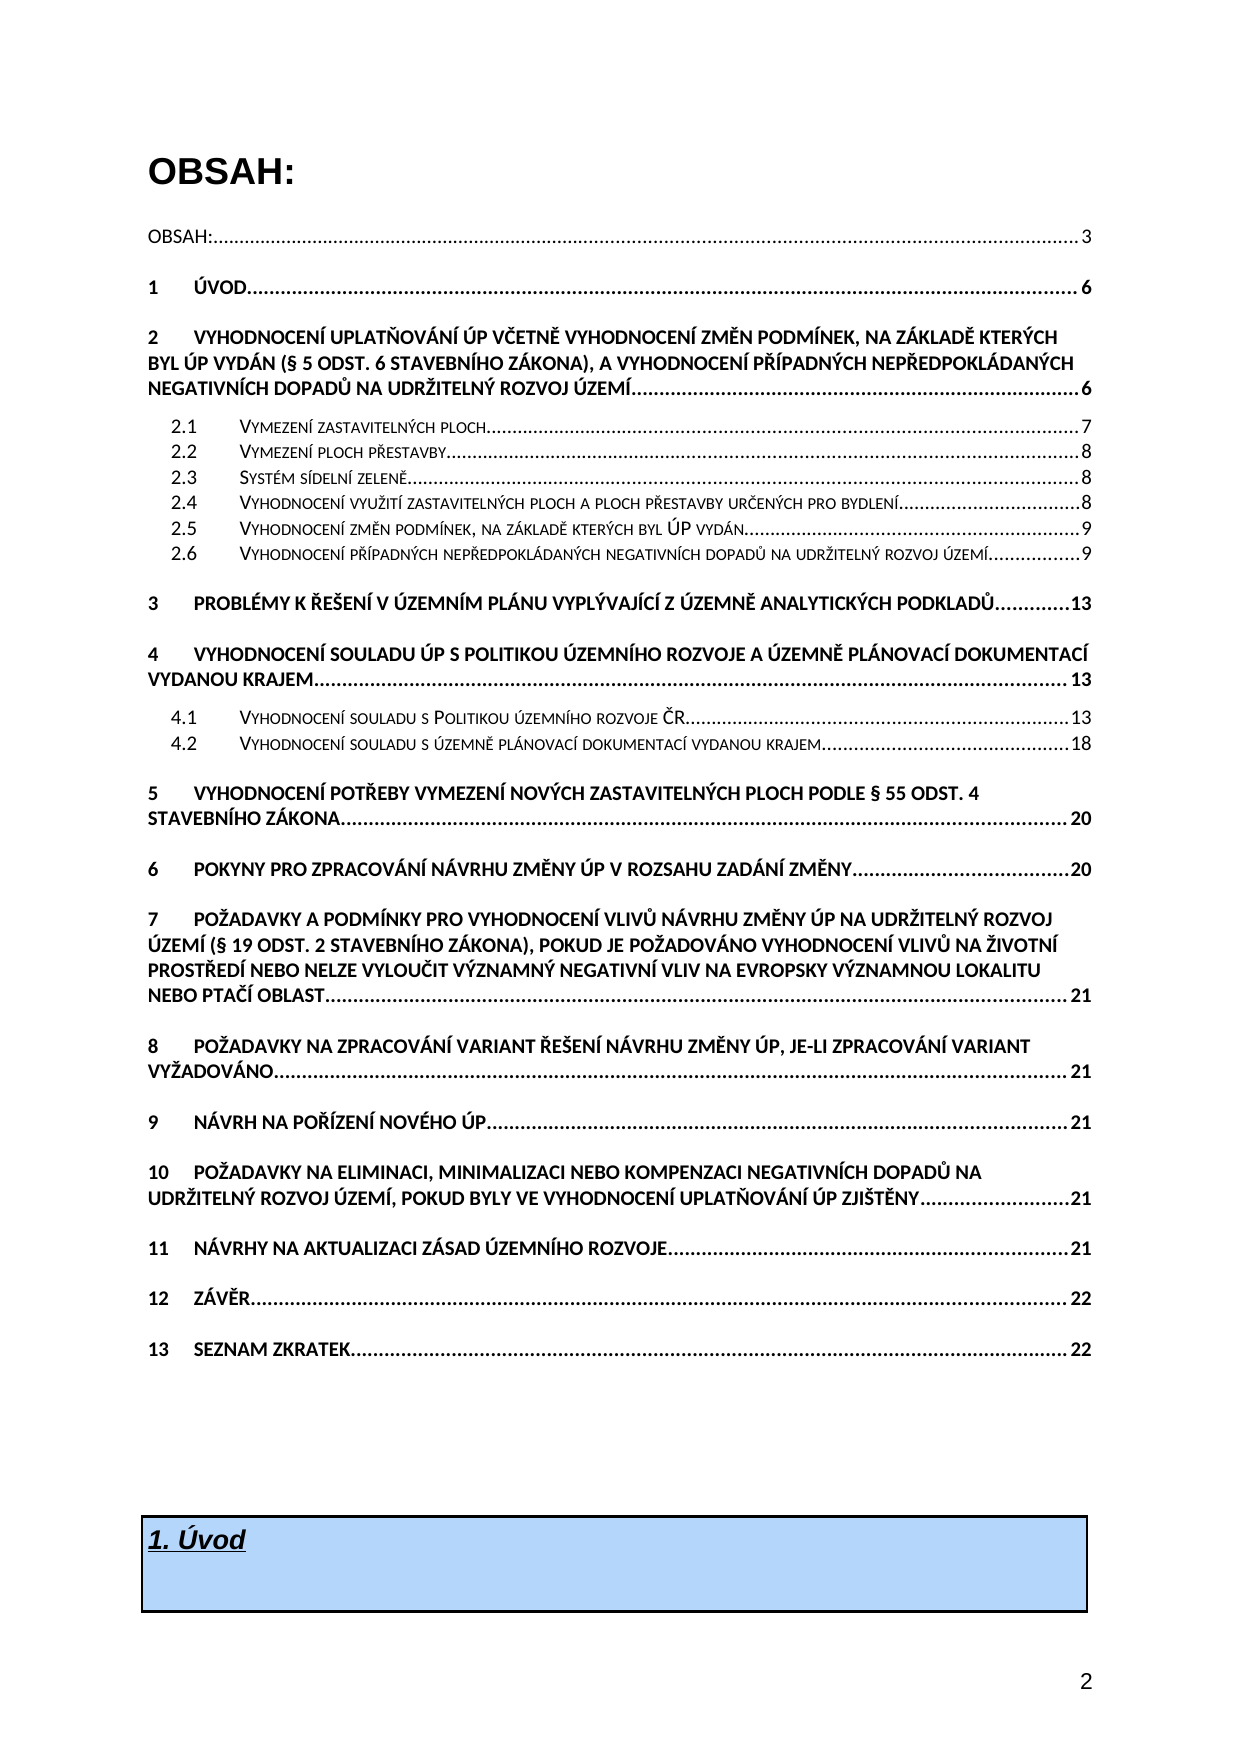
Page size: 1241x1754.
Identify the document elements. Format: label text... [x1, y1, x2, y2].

subtitle OBSAH: [148, 149, 1092, 192]
text 2.3 Systém sídelní zeleně 8 [171, 464, 1092, 489]
text 2.5 Vyhodnocení změn podmínek, na základě kterých byl ÚP vydán 9 [171, 515, 1092, 540]
text 11 Návrhy na aktualizaci zásad územního rozvoje 21 [148, 1235, 1092, 1261]
text 9 Návrh na pořízení nového ÚP 21 [148, 1109, 1092, 1134]
text OBSAH: 3 [148, 223, 1092, 249]
table_header 1. Úvod [143, 1518, 1086, 1610]
text 2.4 Vyhodnocení využití zastavitelných ploch a ploch přestavby určených pro bydlení 8 [171, 489, 1092, 515]
text 12 ZÁVĚR 22 [148, 1286, 1092, 1311]
text 2.6 Vyhodnocení případných nepředpokládaných negativních dopadů na udržitelný rozvoj území 9 [171, 540, 1092, 566]
text 2.1 Vymezení zastavitelných ploch 7 [171, 413, 1092, 438]
text 8 Požadavky na zpracování variant řešení návrhu změny ÚP, je-li zpracování variant vyžadováno 21 [148, 1033, 1092, 1084]
text 13 Seznam zkratek 22 [148, 1336, 1092, 1361]
text 2.2 Vymezení ploch přestavby 8 [171, 438, 1092, 464]
text 2 Vyhodnocení uplatňování ÚP včetně vyhodnocení změn podmínek, na základě kterých byl ÚP vydán (§ 5 odst. 6 stavebního zákona), a vyhodnocení případných nepředpokládaných negativních dopadů na udržitelný rozvoj území 6 [148, 324, 1092, 401]
text 7 Požadavky a podmínky pro vyhodnocení vlivů návrhu změny ÚP na udržitelný rozvoj území (§ 19 odst. 2 stavebního zákona), pokud je požadováno vyhodnocení vlivů na životní prostředí nebo nelze vyloučit významný negativní vliv na evropsky významnou lokalitu nebo ptačí oblast 21 [148, 906, 1092, 1008]
text 4.2 Vyhodnocení souladu s územně plánovací dokumentací vydanou krajem 18 [171, 730, 1092, 755]
text 10 Požadavky na eliminaci, minimalizaci nebo kompenzaci negativních dopadů na udržitelný rozvoj území, pokud byly ve vyhodnocení uplatňování ÚP zjištěny 21 [148, 1159, 1092, 1210]
text 3 Problémy k řešení v územním plánu vyplývající z územně analytických podkladů 13 [148, 591, 1092, 616]
text 4.1 Vyhodnocení souladu s Politikou územního rozvoje ČR 13 [171, 704, 1092, 730]
text 5 vyhodnocení potřeby vymezení nových zastavitelných ploch podle § 55 odst. 4 stavebního zákona 20 [148, 780, 1092, 831]
text 1 Úvod 6 [148, 274, 1092, 299]
text 4 Vyhodnocení souladu ÚP s politikou územního rozvoje a územně plánovací dokumentací vydanou krajem 13 [148, 641, 1092, 692]
text 6 Pokyny pro zpracování návrhu změny ÚP v rozsahu zadání změny 20 [148, 856, 1092, 881]
